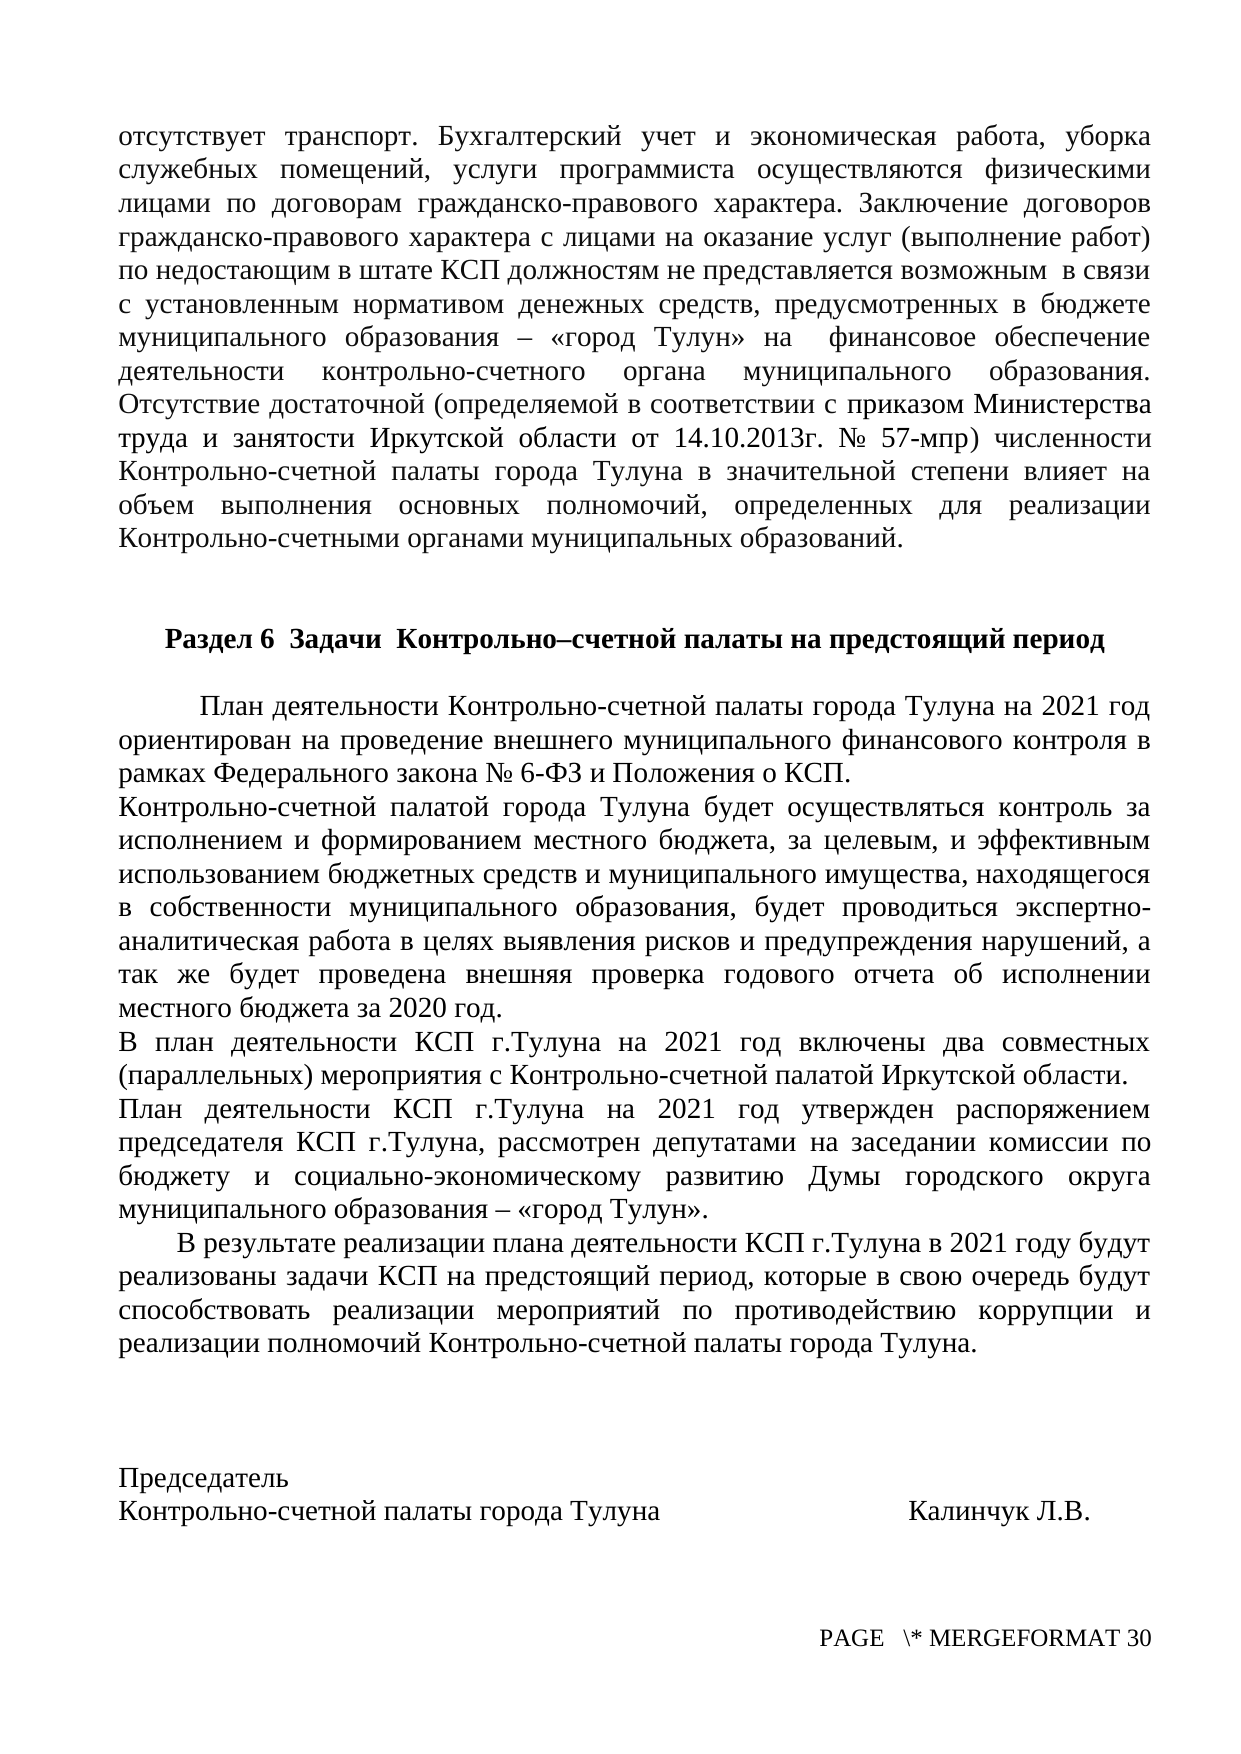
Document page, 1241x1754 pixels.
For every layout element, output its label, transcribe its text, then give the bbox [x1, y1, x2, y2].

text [118, 118, 1152, 554]
text Раздел 6 Задачи Контрольно–счетной палаты на предстоящий период [118, 621, 1152, 655]
text План деятельности КСП г.Тулуна на 2021 год утвержден распоряжением председателя КСП г.Тулуна, рассмотрен депутатами на заседании комиссии по бюджету и социально-экономическому развитию Думы городского округа муниципального образования – «город Тулун». [118, 1091, 1152, 1225]
text План деятельности Контрольно-счетной палаты города Тулуна на 2021 год ориентирован на проведение внешнего муниципального финансового контроля в рамках Федерального закона № 6-ФЗ и Положения о КСП. [118, 688, 1152, 789]
text Контрольно-счетной палаты города Тулуна Калинчук Л.В. [118, 1493, 1152, 1527]
text В план деятельности КСП г.Тулуна на 2021 год включены два совместных (параллельных) мероприятия с Контрольно-счетной палатой Иркутской области. [118, 1024, 1152, 1091]
text Контрольно-счетной палатой города Тулуна будет осуществляться контроль за исполнением и формированием местного бюджета, за целевым, и эффективным использованием бюджетных средств и муниципального имущества, находящегося в собственности муниципального образования, будет проводиться экспертно-аналитическая работа в целях выявления рисков и предупреждения нарушений, а так же будет проведена внешняя проверка годового отчета об исполнении местного бюджета за 2020 год. [118, 789, 1152, 1024]
text В результате реализации плана деятельности КСП г.Тулуна в 2021 году будут реализованы задачи КСП на предстоящий период, которые в свою очередь будут способствовать реализации мероприятий по противодействию коррупции и реализации полномочий Контрольно-счетной палаты города Тулуна. [118, 1225, 1152, 1359]
text Председатель [118, 1460, 1152, 1493]
